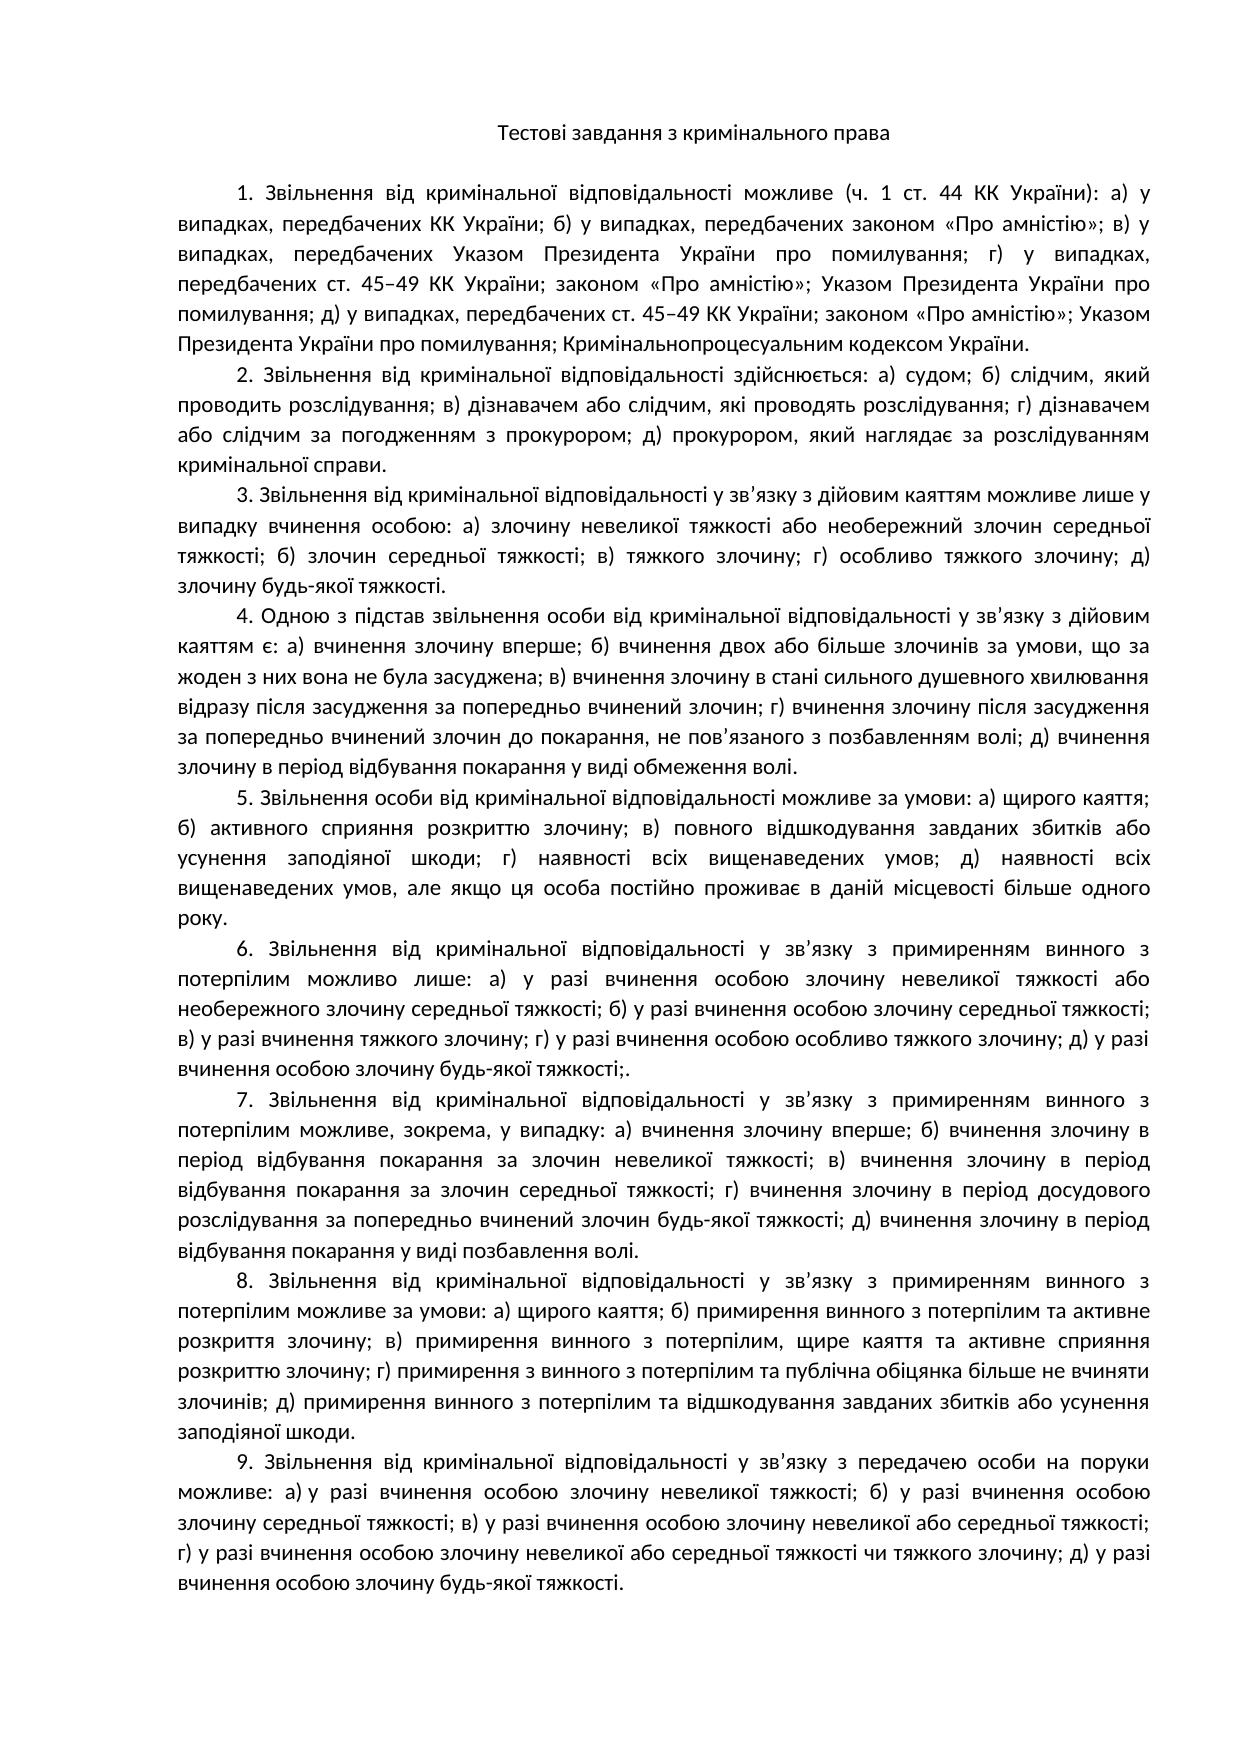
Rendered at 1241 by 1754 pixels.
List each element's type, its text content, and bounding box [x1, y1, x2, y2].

text 4. Одною з підстав звільнення особи від кримінальної відповідальності у зв’язку з дійовим каяттям є: а) вчинення злочину вперше; б) вчинення двох або більше злочинів за умови, що за жоден з них вона не була засуджена; в) вчинення злочину в стані сильного душевного хвилювання відразу після засудження за попередньо вчинений злочин; г) вчинення злочину після засудження за попередньо вчинений злочин до покарання, не пов’язаного з позбавленням волі; д) вчинення злочину в період відбування покарання у виді обмеження волі. [177, 601, 1152, 781]
text 9. Звільнення від кримінальної відповідальності у зв’язку з передачею особи на поруки можливе: а) у разі вчинення особою злочину невеликої тяжкості; б) у разі вчинення особою злочину середньої тяжкості; в) у разі вчинення особою злочину невеликої або середньої тяжкості; г) у разі вчинення особою злочину невеликої або середньої тяжкості чи тяжкого злочину; д) у разі вчинення особою злочину будь-якої тяжкості. [177, 1447, 1152, 1596]
text 1. Звільнення від кримінальної відповідальності можливе (ч. 1 ст. 44 КК України): а) у випадках, передбачених КК України; б) у випадках, передбачених законом «Про амністію»; в) у випадках, передбачених Указом Президента України про помилування; г) у випадках, передбачених ст. 45–49 КК України; законом «Про амністію»; Указом Президента України про помилування; д) у випадках, передбачених ст. 45–49 КК України; законом «Про амністію»; Указом Президента України про помилування; Кримінальнопроцесуальним кодексом України. [177, 178, 1152, 358]
text 8. Звільнення від кримінальної відповідальності у зв’язку з примиренням винного з потерпілим можливе за умови: а) щирого каяття; б) примирення винного з потерпілим та активне розкриття злочину; в) примирення винного з потерпілим, щире каяття та активне сприяння розкриттю злочину; г) примирення з винного з потерпілим та публічна обіцянка більше не вчиняти злочинів; д) примирення винного з потерпілим та відшкодування завданих збитків або усунення заподіяної шкоди. [177, 1266, 1152, 1445]
text 6. Звільнення від кримінальної відповідальності у зв’язку з примиренням винного з потерпілим можливо лише: а) у разі вчинення особою злочину невеликої тяжкості або необережного злочину середньої тяжкості; б) у разі вчинення особою злочину середньої тяжкості; в) у разі вчинення тяжкого злочину; г) у разі вчинення особою особливо тяжкого злочину; д) у разі вчинення особою злочину будь-якої тяжкості;. [177, 934, 1152, 1083]
text 3. Звільнення від кримінальної відповідальності у зв’язку з дійовим каяттям можливе лише у випадку вчинення особою: а) злочину невеликої тяжкості або необережний злочин середньої тяжкості; б) злочин середньої тяжкості; в) тяжкого злочину; г) особливо тяжкого злочину; д) злочину будь-якої тяжкості. [177, 481, 1152, 599]
text 2. Звільнення від кримінальної відповідальності здійснюється: а) судом; б) слідчим, який проводить розслідування; в) дізнавачем або слідчим, які проводять розслідування; г) дізнавачем або слідчим за погодженням з прокурором; д) прокурором, який наглядає за розслідуванням кримінальної справи. [177, 360, 1152, 478]
text 5. Звільнення особи від кримінальної відповідальності можливе за умови: а) щирого каяття; б) активного сприяння розкриттю злочину; в) повного відшкодування завданих збитків або усунення заподіяної шкоди; г) наявності всіх вищенаведених умов; д) наявності всіх вищенаведених умов, але якщо ця особа постійно проживає в даній місцевості більше одного року. [177, 783, 1152, 932]
text 7. Звільнення від кримінальної відповідальності у зв’язку з примиренням винного з потерпілим можливе, зокрема, у випадку: а) вчинення злочину вперше; б) вчинення злочину в період відбування покарання за злочин невеликої тяжкості; в) вчинення злочину в період відбування покарання за злочин середньої тяжкості; г) вчинення злочину в період досудового розслідування за попередньо вчинений злочин будь-якої тяжкості; д) вчинення злочину в період відбування покарання у виді позбавлення волі. [177, 1085, 1152, 1264]
text Тестові завдання з кримінального права [177, 118, 1152, 146]
